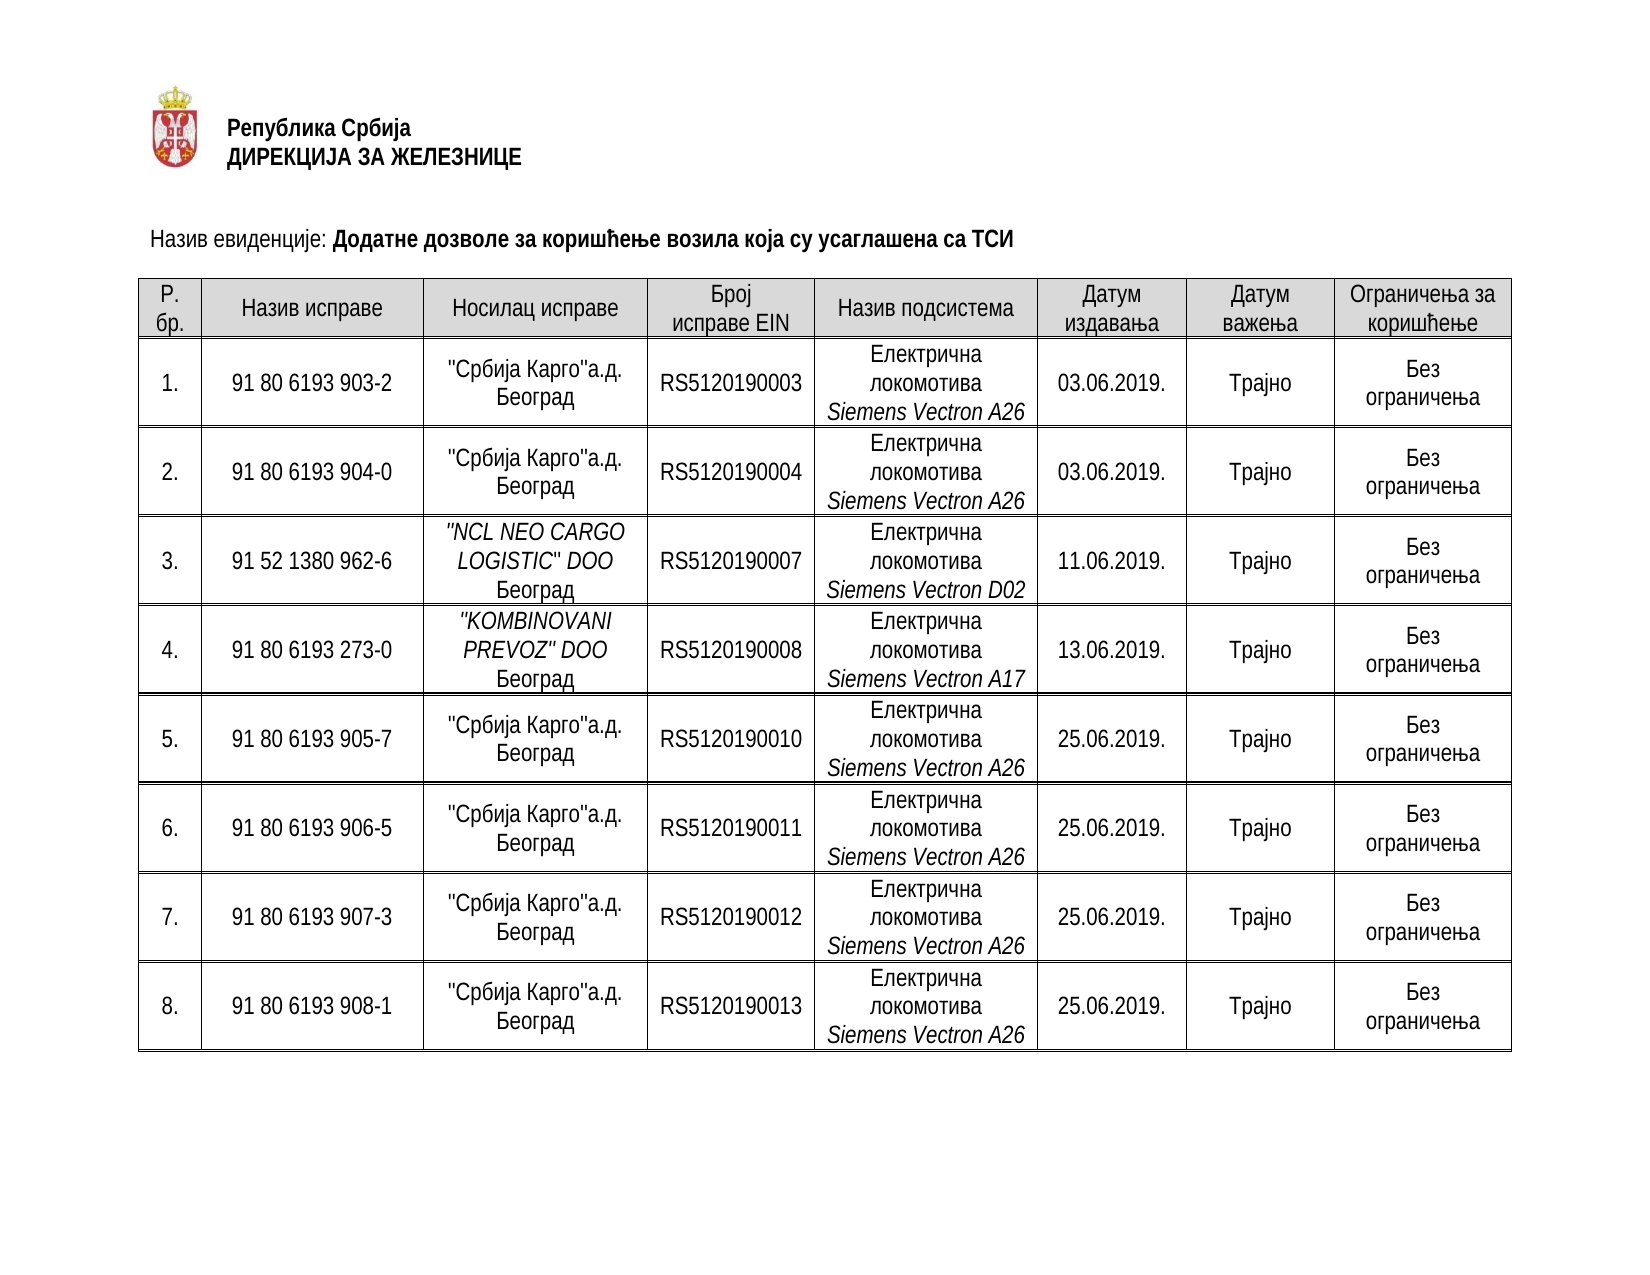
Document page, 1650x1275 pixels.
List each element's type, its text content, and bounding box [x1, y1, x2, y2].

table_cell Без ограничења [1335, 785, 1511, 871]
table_cell 25.06.2019. [1038, 696, 1186, 781]
table_cell Без ограничења [1335, 963, 1511, 1049]
table_cell ''Србија Карго''а.д. Београд [424, 874, 647, 959]
table_cell 03.06.2019. [1038, 339, 1186, 425]
table_cell Трајно [1187, 785, 1334, 871]
table_cell 1. [139, 339, 201, 425]
table_header Назив подсистема [815, 279, 1037, 336]
table_cell RS5120190012 [648, 874, 814, 959]
table_cell 4. [139, 606, 201, 692]
table_header Република Србија ДИРЕКЦИЈА ЗА ЖЕЛЕЗНИЦЕ [216, 84, 637, 170]
table_cell Трајно [1187, 428, 1334, 514]
table_cell Без ограничења [1335, 606, 1511, 692]
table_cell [815, 963, 1037, 1049]
table_cell 91 80 6193 904-0 [202, 428, 423, 514]
table_cell 11.06.2019. [1038, 517, 1186, 603]
table_cell ''Србија Карго''а.д. Београд [424, 785, 647, 871]
table_cell 13.06.2019. [1038, 606, 1186, 692]
table_cell Без ограничења [1335, 696, 1511, 781]
table_cell ''NCL NEO CARGO LOGISTIC'' DOO Београд [424, 517, 647, 603]
table_cell RS5120190013 [648, 963, 814, 1049]
table_cell Електрична локомотива Siemens Vectron А26 [815, 428, 1037, 514]
table_header Назив исправе [202, 279, 423, 336]
table_cell Без ограничења [1335, 339, 1511, 425]
table_header Ограничења за коришћење [1335, 279, 1511, 336]
table_cell Трајно [1187, 963, 1334, 1049]
table_cell Без ограничења [1335, 874, 1511, 959]
table_cell 91 80 6193 908-1 [202, 963, 423, 1049]
table_cell Трајно [1187, 874, 1334, 959]
table_cell Електрична локомотива Siemens Vectron А26 [815, 696, 1037, 781]
table_cell Трајно [1187, 339, 1334, 425]
table_cell RS5120190008 [648, 606, 814, 692]
table_cell Трајно [1187, 517, 1334, 603]
table_cell RS5120190011 [648, 785, 814, 871]
text Назив евиденције: Додатне дозволе за коришћење возила која су усаглашена са ТСИ [150, 224, 1500, 253]
table_cell 5. [139, 696, 201, 781]
table_cell Без ограничења [1335, 517, 1511, 603]
table_header [139, 84, 216, 170]
table_cell Електрична локомотива Siemens Vectron А26 [815, 785, 1037, 871]
table_header Број исправе EIN [648, 279, 814, 336]
table_cell RS5120190007 [648, 517, 814, 603]
table_cell ''KOMBINOVANI PREVOZ'' DOO Београд [424, 606, 647, 692]
picture [150, 84, 202, 169]
table_cell 91 80 6193 273-0 [202, 606, 423, 692]
table_cell 7. [139, 874, 201, 959]
table_cell ''Србија Карго''а.д. Београд [424, 339, 647, 425]
table_cell 91 52 1380 962-6 [202, 517, 423, 603]
table_cell Трајно [1187, 696, 1334, 781]
table_cell ''Србија Карго''а.д. Београд [424, 696, 647, 781]
table_cell 6. [139, 785, 201, 871]
table_header Датум важења [1187, 279, 1334, 336]
table_cell Електрична локомотива Siemens Vectron А26 [815, 339, 1037, 425]
table_cell RS5120190010 [648, 696, 814, 781]
table_cell Трајно [1187, 606, 1334, 692]
table_cell 03.06.2019. [1038, 428, 1186, 514]
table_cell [815, 874, 1037, 959]
table_cell 91 80 6193 907-3 [202, 874, 423, 959]
table_cell RS5120190004 [648, 428, 814, 514]
table_header Датум издавања [1038, 279, 1186, 336]
table_cell 25.06.2019. [1038, 874, 1186, 959]
table_header Р. бр. [139, 279, 201, 336]
table_cell Електрична локомотива Siemens Vectron А17 [815, 606, 1037, 692]
table_cell 2. [139, 428, 201, 514]
table_cell 8. [139, 963, 201, 1049]
table_header Носилац исправе [424, 279, 647, 336]
table_cell 91 80 6193 906-5 [202, 785, 423, 871]
table_cell 3. [139, 517, 201, 603]
table_cell Без ограничења [1335, 428, 1511, 514]
table_cell 91 80 6193 903-2 [202, 339, 423, 425]
table_cell 25.06.2019. [1038, 785, 1186, 871]
table_cell 91 80 6193 905-7 [202, 696, 423, 781]
table_cell Електрична локомотива Siemens Vectron D02 [815, 517, 1037, 603]
table_cell ''Србија Карго''а.д. Београд [424, 963, 647, 1049]
table_cell 25.06.2019. [1038, 963, 1186, 1049]
table_cell ''Србија Карго''а.д. Београд [424, 428, 647, 514]
table_cell RS5120190003 [648, 339, 814, 425]
